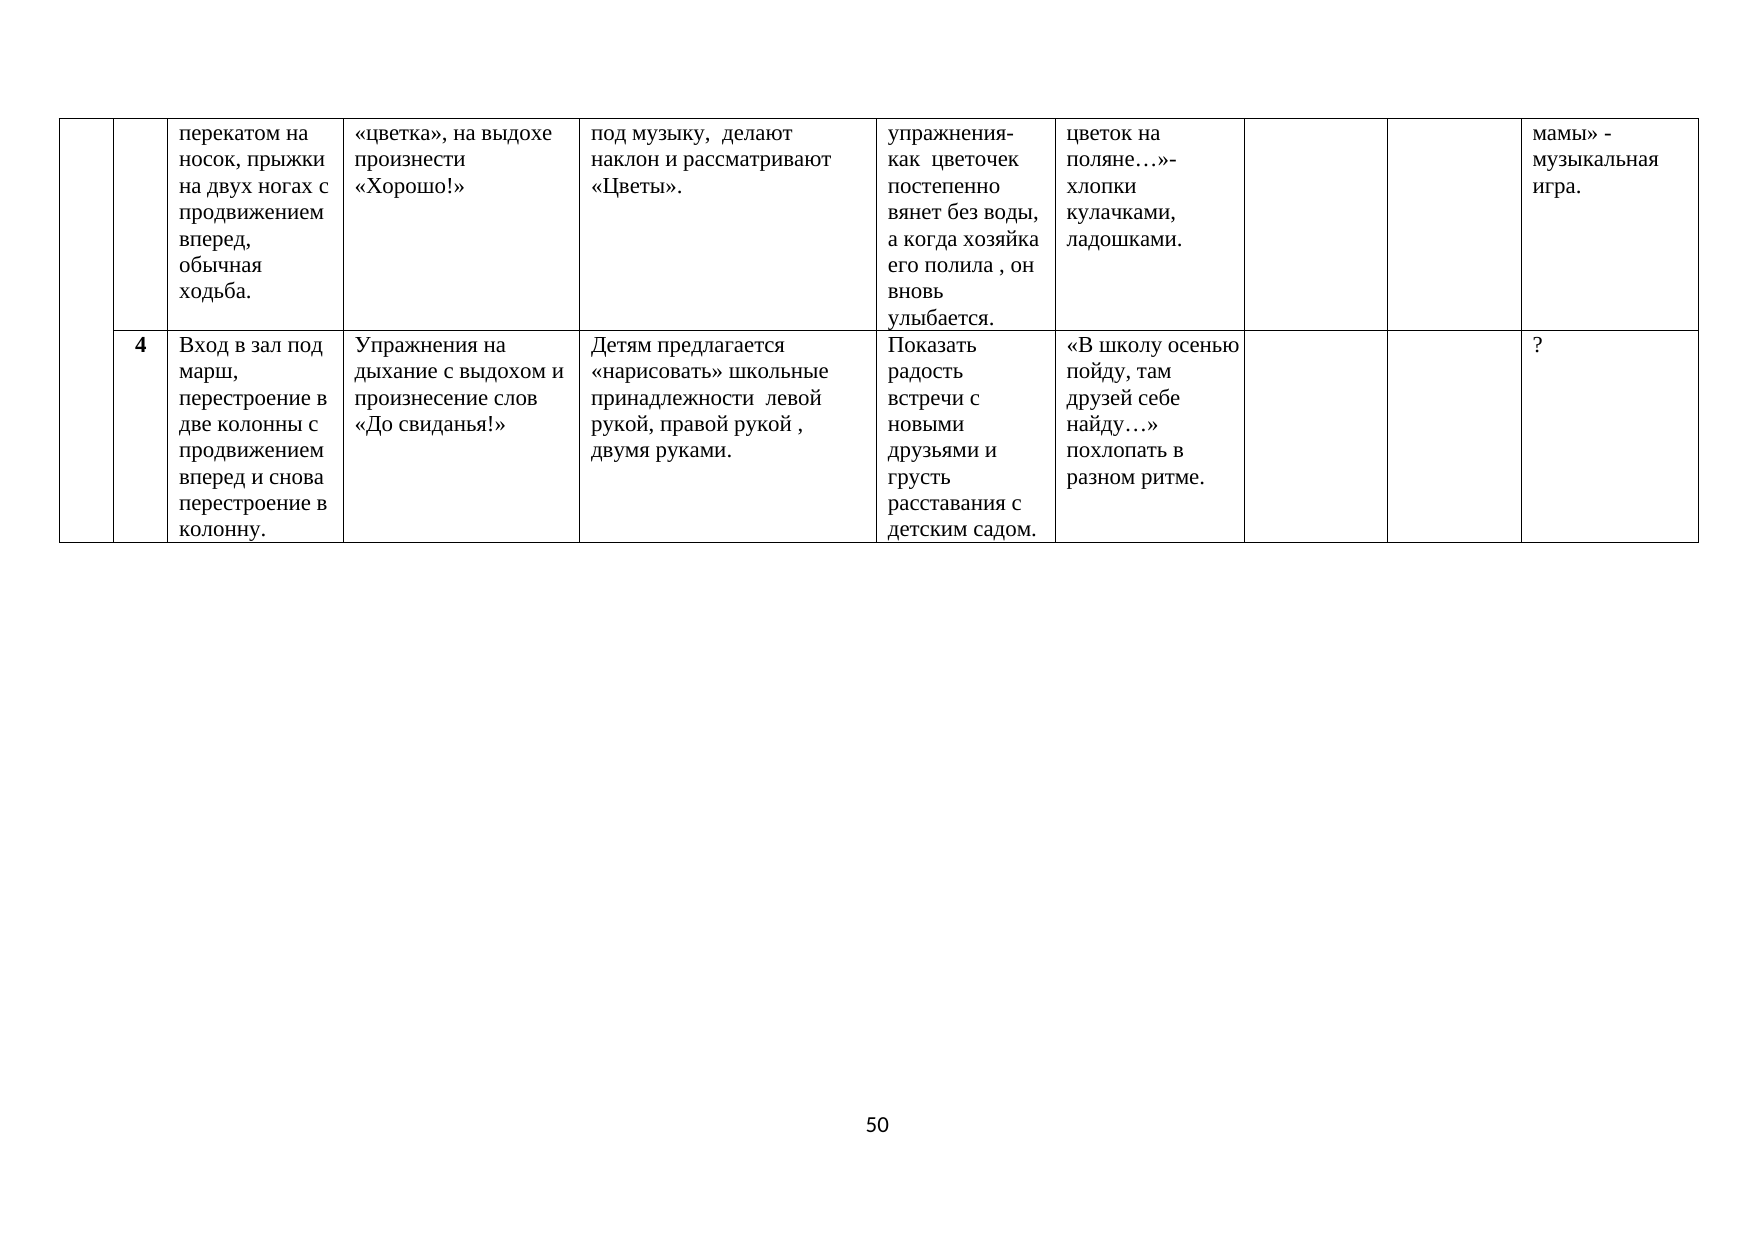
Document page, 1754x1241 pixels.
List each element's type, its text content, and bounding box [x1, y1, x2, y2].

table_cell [1056, 119, 1244, 330]
table_cell «В школу осенью пойду, там друзей себе найду…» похлопать в разном ритме. [1056, 331, 1244, 542]
table_cell Детям предлагается «нарисовать» школьные принадлежности левой рукой, правой рукой , двумя руками. [580, 331, 876, 542]
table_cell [168, 119, 343, 330]
table_cell ? [1522, 331, 1698, 542]
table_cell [344, 119, 579, 330]
table_cell 3 [114, 119, 167, 330]
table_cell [1522, 119, 1698, 330]
table_cell Вход в зал под марш, перестроение в две колонны с продвижением вперед и снова перестроение в колонну. [168, 331, 343, 542]
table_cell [580, 119, 876, 330]
table_cell [1245, 119, 1387, 330]
table_cell 4 [114, 331, 167, 542]
table_cell [1388, 331, 1521, 542]
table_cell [877, 119, 1055, 330]
table_cell [1388, 119, 1521, 330]
table_cell [1245, 331, 1387, 542]
table_cell Упражнения на дыхание с выдохом и произнесение слов «До свиданья!» [344, 331, 579, 542]
table_cell Показать радость встречи с новыми друзьями и грусть расставания с детским садом. [877, 331, 1055, 542]
